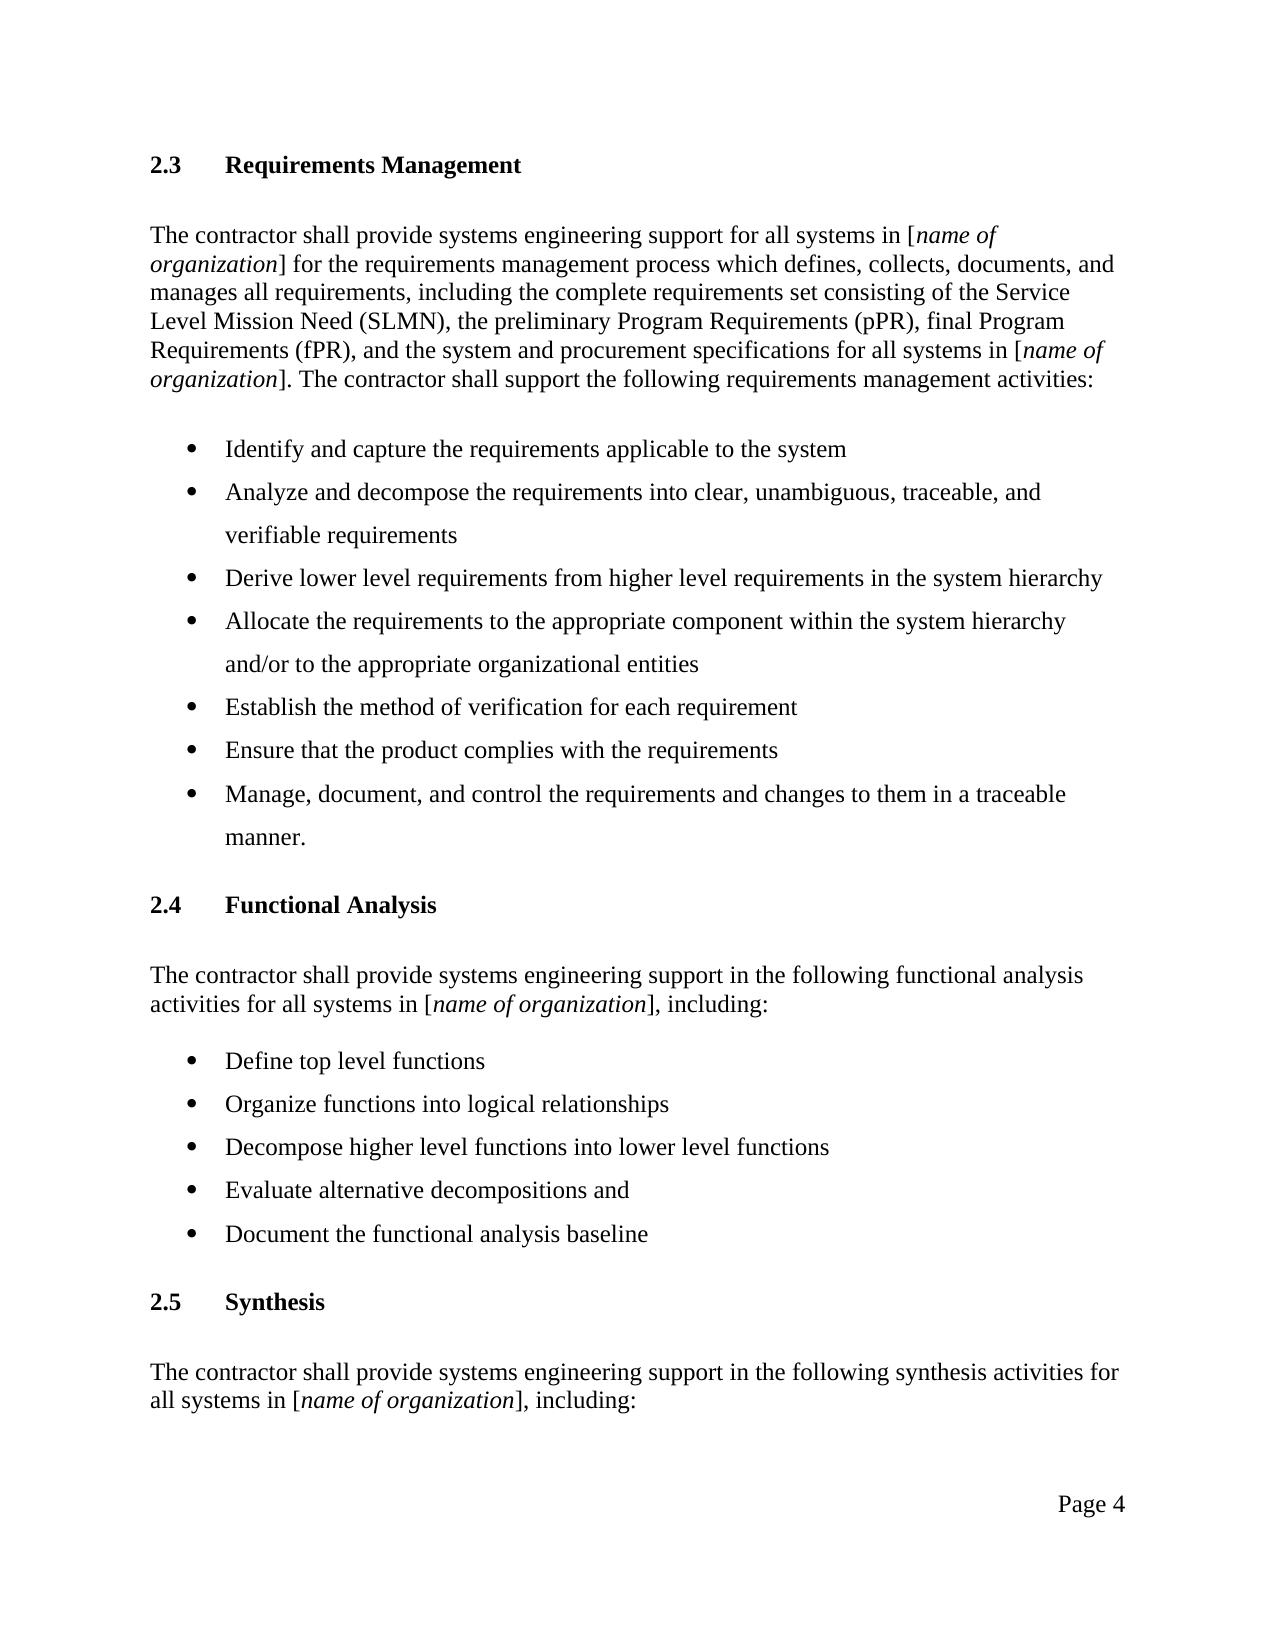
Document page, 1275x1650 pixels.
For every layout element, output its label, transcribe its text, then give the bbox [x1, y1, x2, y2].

subtitle Synthesis [150, 1287, 1125, 1316]
text The contractor shall provide systems engineering support for all systems in [name of organization] for the requirements management process which defines, collects, documents, and manages all requirements, including the complete requirements set consisting of the Service Level Mission Need (SLMN), the preliminary Program Requirements (pPR), final Program Requirements (fPR), and the system and procurement specifications for all systems in [name of organization]. The contractor shall support the following requirements management activities: [150, 220, 1125, 392]
list Allocate the requirements to the appropriate component within the system hierarchy and/or to the appropriate organizational entities [187, 606, 1125, 678]
list Identify and capture the requirements applicable to the system [187, 434, 1125, 462]
list Ensure that the product complies with the requirements [187, 736, 1125, 764]
text The contractor shall provide systems engineering support in the following functional analysis activities for all systems in [name of organization], including: [150, 960, 1125, 1017]
subtitle Functional Analysis [150, 890, 1125, 919]
list Analyze and decompose the requirements into clear, unambiguous, traceable, and verifiable requirements [187, 477, 1125, 549]
list Define top level functions [187, 1046, 1125, 1075]
list Decompose higher level functions into lower level functions [187, 1132, 1125, 1161]
list Organize functions into logical relationships [187, 1089, 1125, 1118]
list Evaluate alternative decompositions and [187, 1176, 1125, 1204]
list Derive lower level requirements from higher level requirements in the system hierarchy [187, 563, 1125, 592]
list Establish the method of verification for each requirement [187, 692, 1125, 721]
list Manage, document, and control the requirements and changes to them in a traceable manner. [187, 779, 1125, 851]
subtitle Requirements Management [150, 150, 1125, 179]
list Document the functional analysis baseline [187, 1219, 1125, 1247]
text The contractor shall provide systems engineering support in the following synthesis activities for all systems in [name of organization], including: [150, 1357, 1125, 1414]
